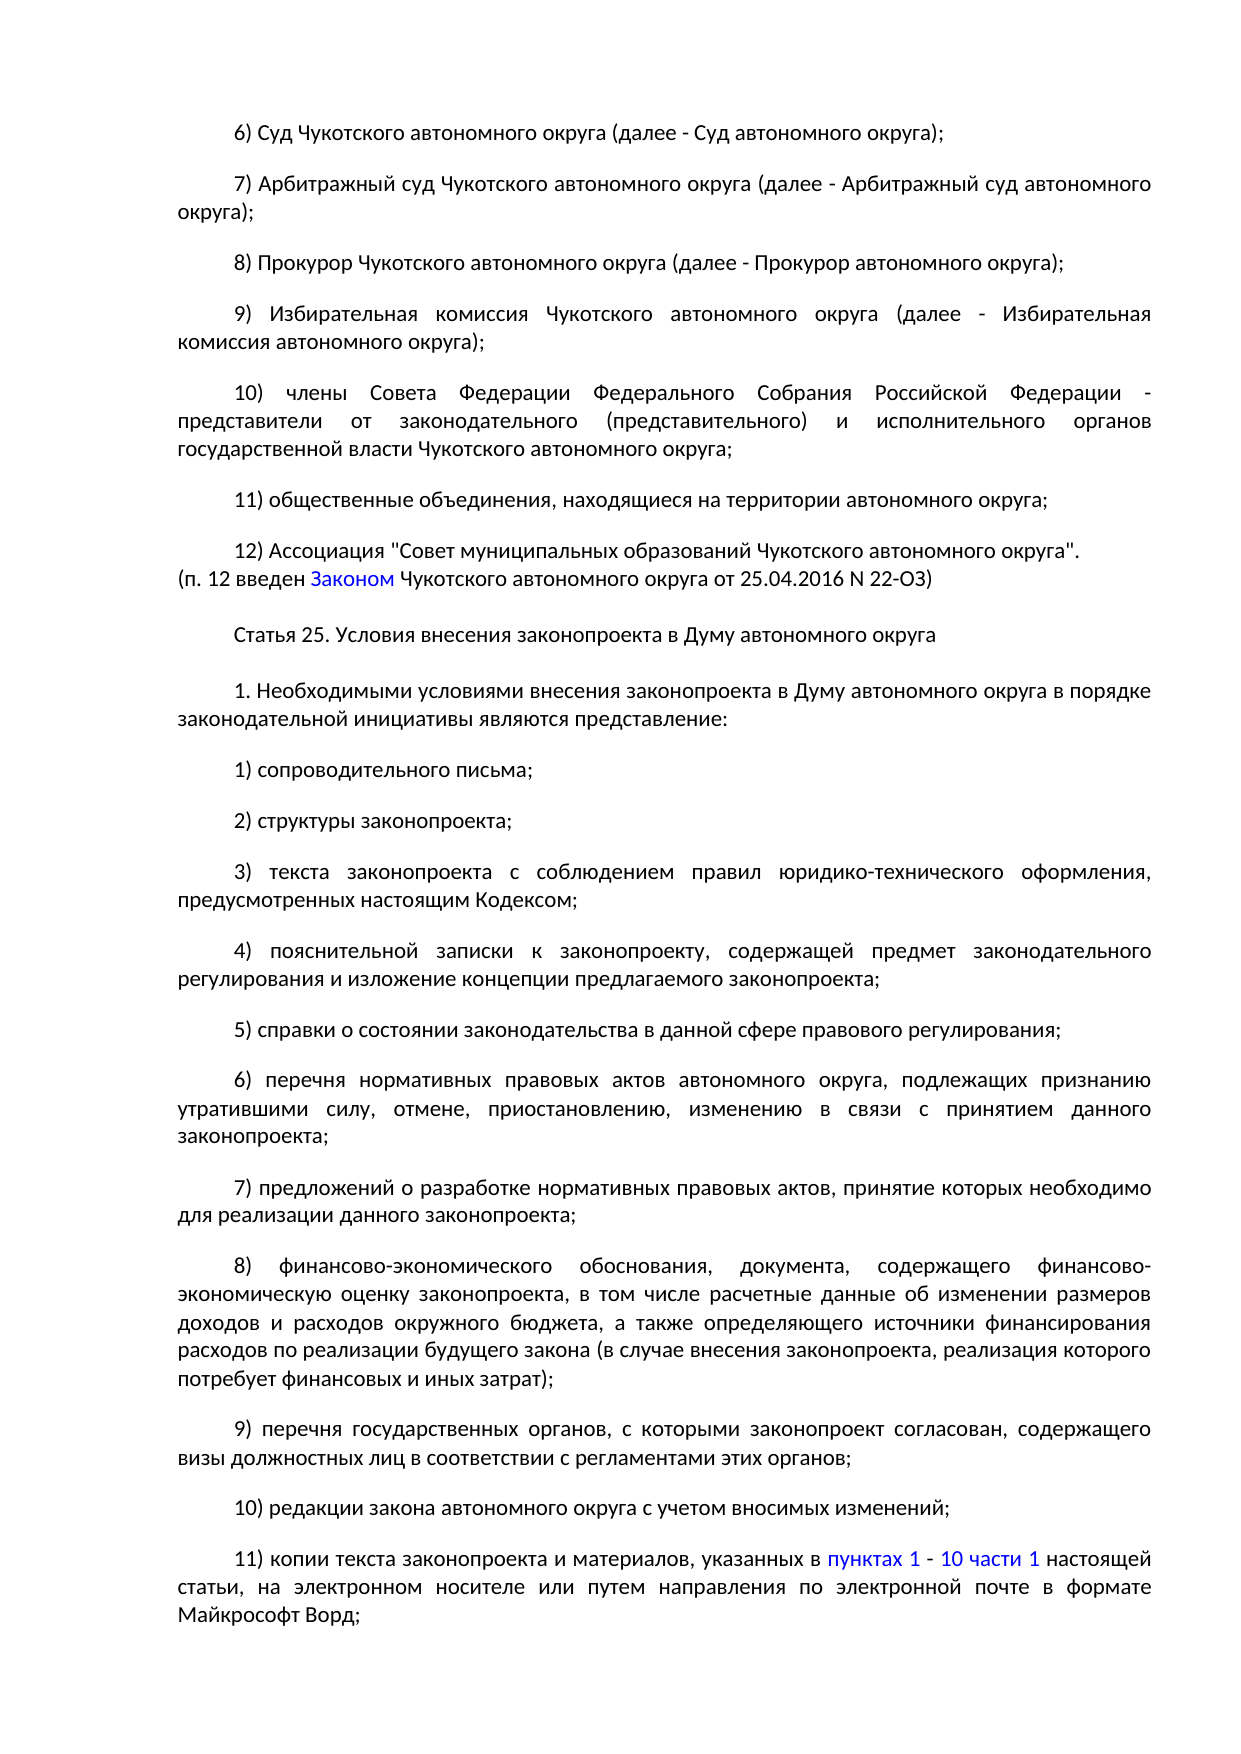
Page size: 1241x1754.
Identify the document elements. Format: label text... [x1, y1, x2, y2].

text 6) Суд Чукотского автономного округа (далее - Суд автономного округа); [177, 118, 1152, 146]
text 2) структуры законопроекта; [177, 806, 1152, 834]
text 7) Арбитражный суд Чукотского автономного округа (далее - Арбитражный суд автономного округа); [177, 169, 1152, 225]
text 1. Необходимыми условиями внесения законопроекта в Думу автономного округа в порядке законодательной инициативы являются представление: [177, 676, 1152, 732]
text (п. 12 введен Законом Чукотского автономного округа от 25.04.2016 N 22-ОЗ) [177, 564, 1152, 592]
text 4) пояснительной записки к законопроекту, содержащей предмет законодательного регулирования и изложение концепции предлагаемого законопроекта; [177, 936, 1152, 992]
text 8) финансово-экономического обоснования, документа, содержащего финансово-экономическую оценку законопроекта, в том числе расчетные данные об изменении размеров доходов и расходов окружного бюджета, а также определяющего источники финансирования расходов по реализации будущего закона (в случае внесения законопроекта, реализация которого потребует финансовых и иных затрат); [177, 1252, 1152, 1392]
text 6) перечня нормативных правовых актов автономного округа, подлежащих признанию утратившими силу, отмене, приостановлению, изменению в связи с принятием данного законопроекта; [177, 1066, 1152, 1150]
text 10) члены Совета Федерации Федерального Собрания Российской Федерации - представители от законодательного (представительного) и исполнительного органов государственной власти Чукотского автономного округа; [177, 378, 1152, 462]
text 7) предложений о разработке нормативных правовых актов, принятие которых необходимо для реализации данного законопроекта; [177, 1173, 1152, 1229]
text 11) общественные объединения, находящиеся на территории автономного округа; [177, 485, 1152, 513]
text 5) справки о состоянии законодательства в данной сфере правового регулирования; [177, 1015, 1152, 1043]
text 8) Прокурор Чукотского автономного округа (далее - Прокурор автономного округа); [177, 248, 1152, 276]
text Статья 25. Условия внесения законопроекта в Думу автономного округа [177, 620, 1152, 648]
text 1) сопроводительного письма; [177, 755, 1152, 783]
text 9) Избирательная комиссия Чукотского автономного округа (далее - Избирательная комиссия автономного округа); [177, 299, 1152, 355]
text 3) текста законопроекта с соблюдением правил юридико-технического оформления, предусмотренных настоящим Кодексом; [177, 857, 1152, 913]
text 10) редакции закона автономного округа с учетом вносимых изменений; [177, 1493, 1152, 1522]
text 11) копии текста законопроекта и материалов, указанных в пунктах 1 - 10 части 1 настоящей статьи, на электронном носителе или путем направления по электронной почте в формате Майкрософт Ворд; [177, 1544, 1152, 1628]
text 9) перечня государственных органов, с которыми законопроект согласован, содержащего визы должностных лиц в соответствии с регламентами этих органов; [177, 1414, 1152, 1471]
text 12) Ассоциация "Совет муниципальных образований Чукотского автономного округа". [177, 536, 1152, 564]
